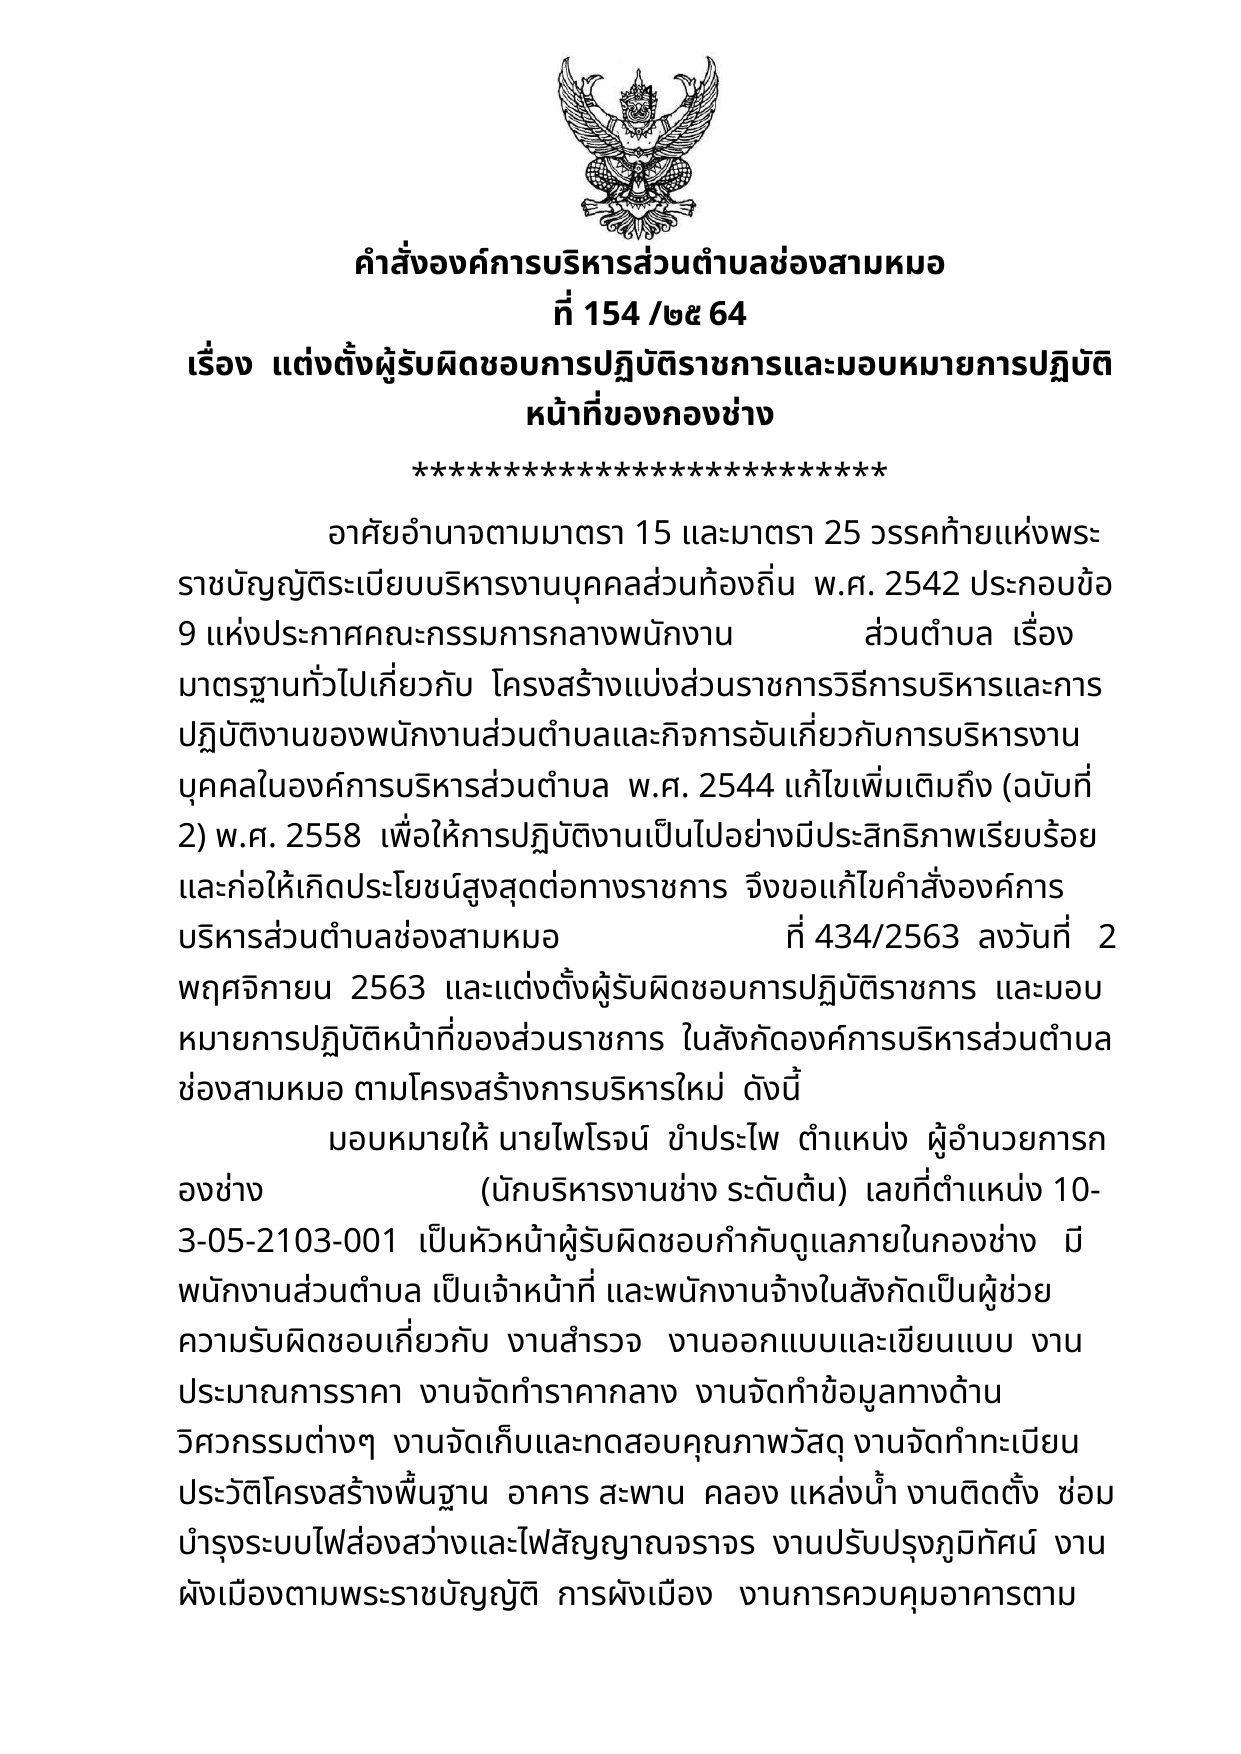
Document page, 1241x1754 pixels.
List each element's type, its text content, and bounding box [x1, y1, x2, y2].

text อาศัยอำนาจตามมาตรา 15 และมาตรา 25 วรรคท้ายแห่งพระราชบัญญัติระเบียบบริหารงานบุคคลส่วนท้องถิ่น พ.ศ. 2542 ประกอบข้อ 9 แห่งประกาศคณะกรรมการกลางพนักงาน ส่วนตำบล เรื่องมาตรฐานทั่วไปเกี่ยวกับ โครงสร้างแบ่งส่วนราชการวิธีการบริหารและการปฏิบัติงานของพนักงานส่วนตำบลและกิจการอันเกี่ยวกับการบริหารงานบุคคลในองค์การบริหารส่วนตำบล พ.ศ. 2544 แก้ไขเพิ่มเติมถึง (ฉบับที่ 2) พ.ศ. 2558 เพื่อให้การปฏิบัติงานเป็นไปอย่างมีประสิทธิภาพเรียบร้อย และก่อให้เกิดประโยชน์สูงสุดต่อทางราชการ จึงขอแก้ไขคำสั่งองค์การบริหารส่วนตำบลช่องสามหมอ ที่ 434/2563 ลงวันที่ 2 พฤศจิกายน 2563 และแต่งตั้งผู้รับผิดชอบการปฏิบัติราชการ และมอบหมายการปฏิบัติหน้าที่ของส่วนราชการ ในสังกัดองค์การบริหารส่วนตำบลช่องสามหมอ ตามโครงสร้างการบริหารใหม่ ดังนี้ [177, 509, 1122, 1115]
text คำสั่งองค์การบริหารส่วนตำบลช่องสามหมอ [177, 239, 1122, 289]
text เรื่อง แต่งตั้งผู้รับผิดชอบการปฏิบัติราชการและมอบหมายการปฏิบัติหน้าที่ของกองช่าง [177, 340, 1122, 441]
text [177, 1115, 1122, 1620]
text ที่ 154 /๒๕64 [177, 289, 1122, 340]
text ************************** [177, 452, 1122, 497]
picture [546, 45, 732, 239]
